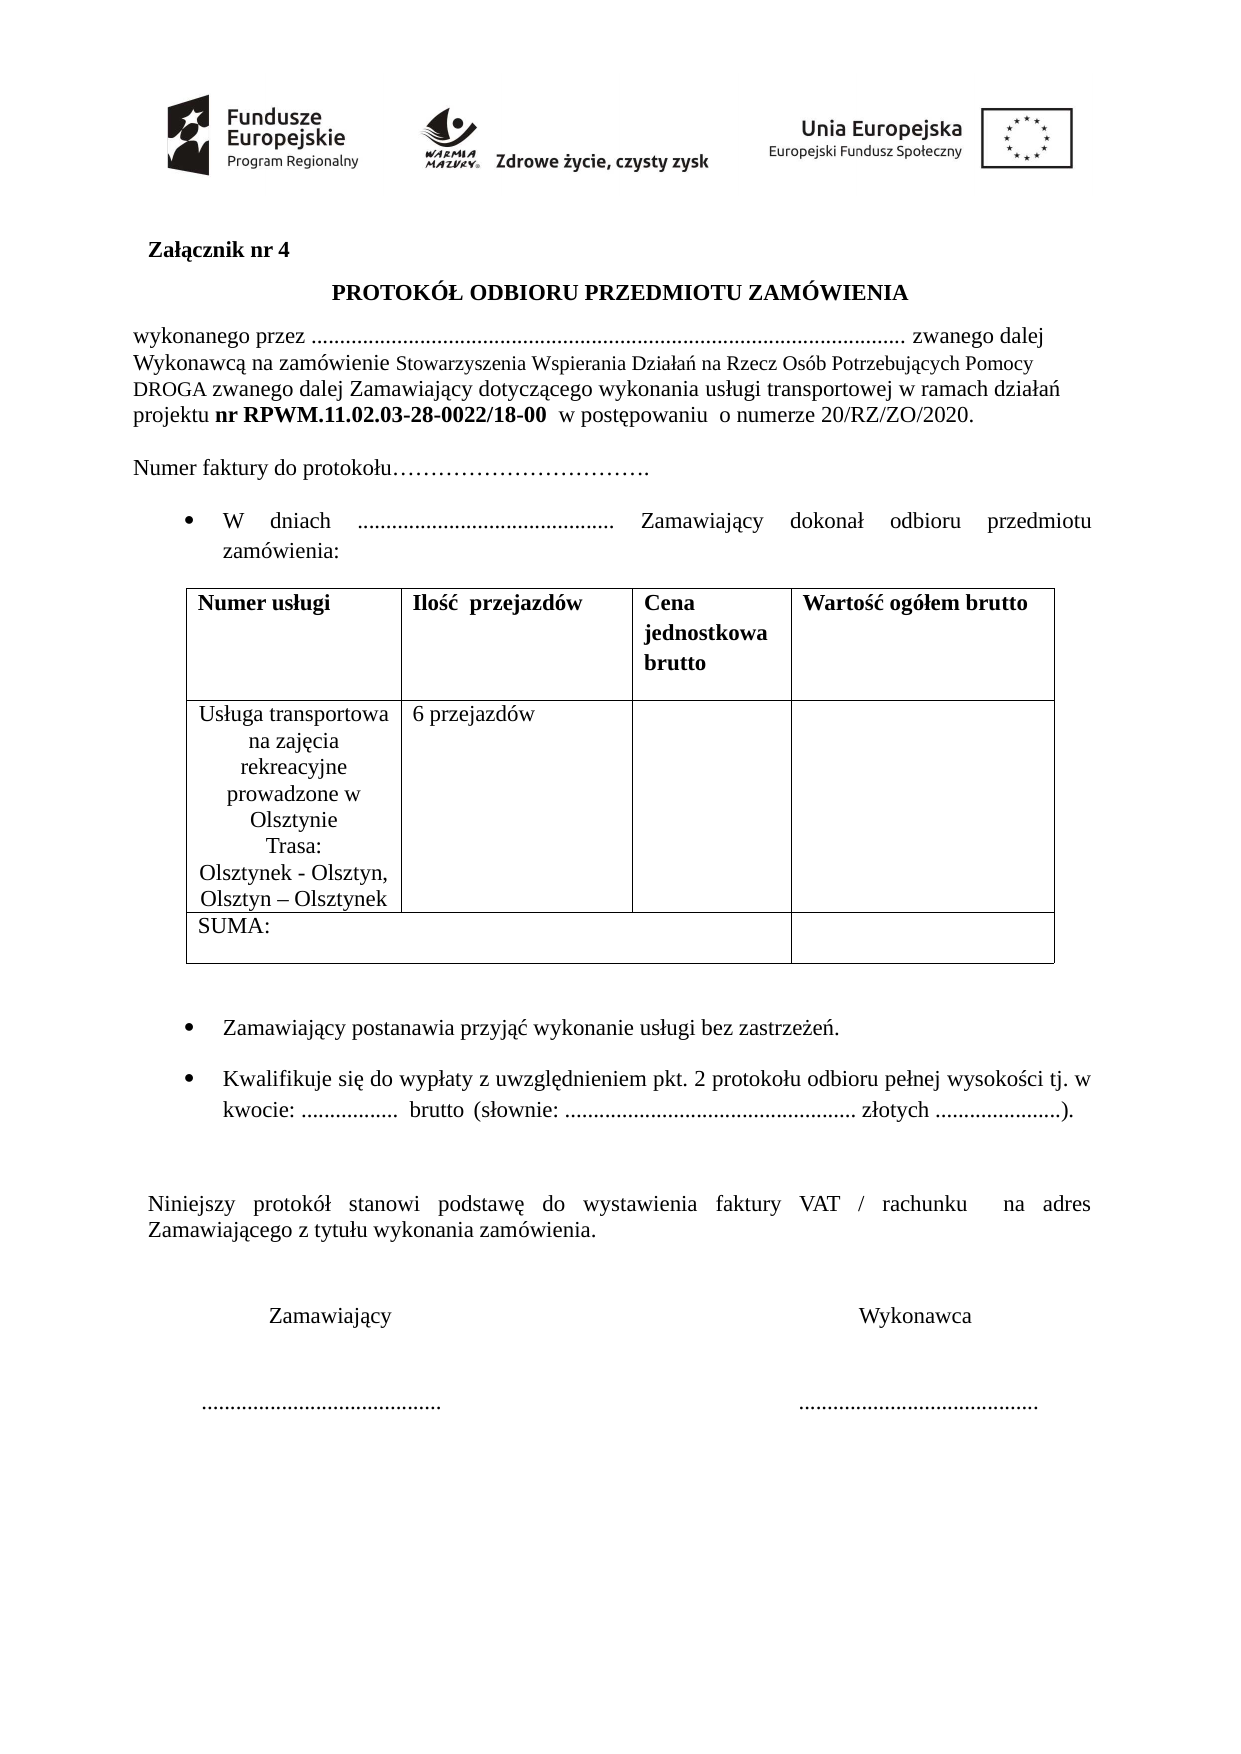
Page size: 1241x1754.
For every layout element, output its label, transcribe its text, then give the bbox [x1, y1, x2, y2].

text Załącznik nr 4 [148, 236, 1093, 263]
table_header Numer usługi [187, 589, 401, 700]
list W dniach ............................................. Zamawiający dokonał odbioru przedmiotu zamówienia: [185, 507, 1093, 563]
text .......................................... .......................................... [148, 1388, 1093, 1414]
table_cell [633, 701, 791, 911]
text Zamawiający Wykonawca [148, 1302, 1093, 1328]
list Kwalifikuje się do wypłaty z uwzględnieniem pkt. 2 protokołu odbioru pełnej wysokości tj. w kwocie: ................. brutto (słownie: ................................................... złotych ......................). [185, 1066, 1093, 1122]
table_header Cena jednostkowa brutto [633, 589, 791, 700]
text Numer faktury do protokołu……………………………. [133, 454, 1093, 480]
table_cell SUMA: [187, 913, 791, 963]
list Zamawiający postanawia przyjąć wykonanie usługi bez zastrzeżeń. [185, 1014, 1093, 1041]
table_cell 6 przejazdów [402, 701, 632, 911]
text PROTOKÓŁ ODBIORU PRZEDMIOTU ZAMÓWIENIA [148, 279, 1093, 306]
table_cell [792, 701, 1054, 911]
picture [147, 73, 1093, 196]
table_cell Usługa transportowa na zajęcia rekreacyjne prowadzone w Olsztynie Trasa: Olsztynek - Olsztyn, Olsztyn – Olsztynek [187, 701, 401, 911]
table_header Ilość przejazdów [402, 589, 632, 700]
text wykonanego przez ........................................................................................................ zwanego dalej Wykonawcą na zamówienie Stowarzyszenia Wspierania Działań na Rzecz Osób Potrzebujących Pomocy DROGA zwanego dalej Zamawiający dotyczącego wykonania usługi transportowej w ramach działań projektu nr RPWM.11.02.03-28-0022/18-00 w postępowaniu o numerze 20/RZ/ZO/2020. [133, 322, 1093, 428]
text Niniejszy protokół stanowi podstawę do wystawienia faktury VAT / rachunku na adres Zamawiającego z tytułu wykonania zamówienia. [148, 1190, 1093, 1242]
table_header Wartość ogółem brutto [792, 589, 1054, 700]
table_cell [792, 913, 1054, 963]
